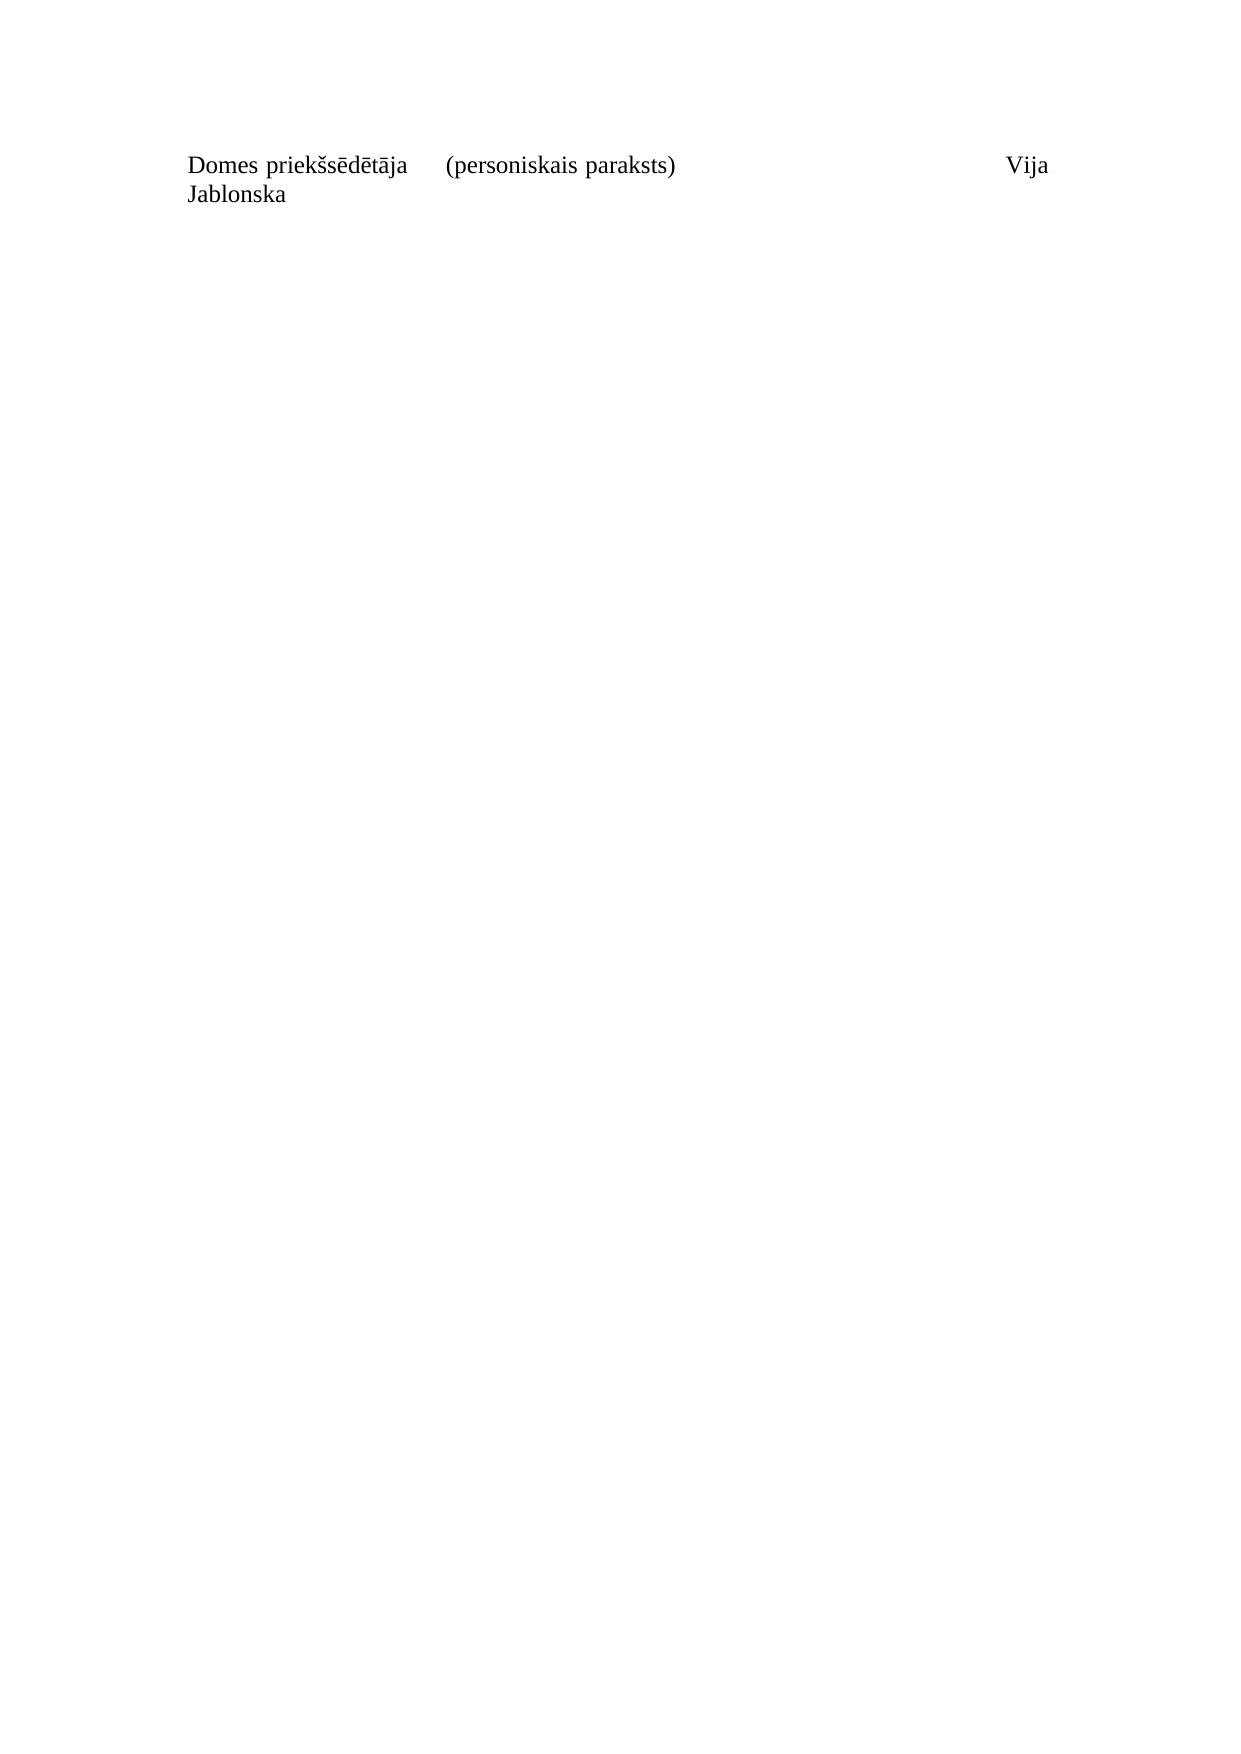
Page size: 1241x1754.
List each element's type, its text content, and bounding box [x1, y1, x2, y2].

text Domes priekšsēdētāja (personiskais paraksts) Vija Jablonska [187, 150, 1053, 207]
